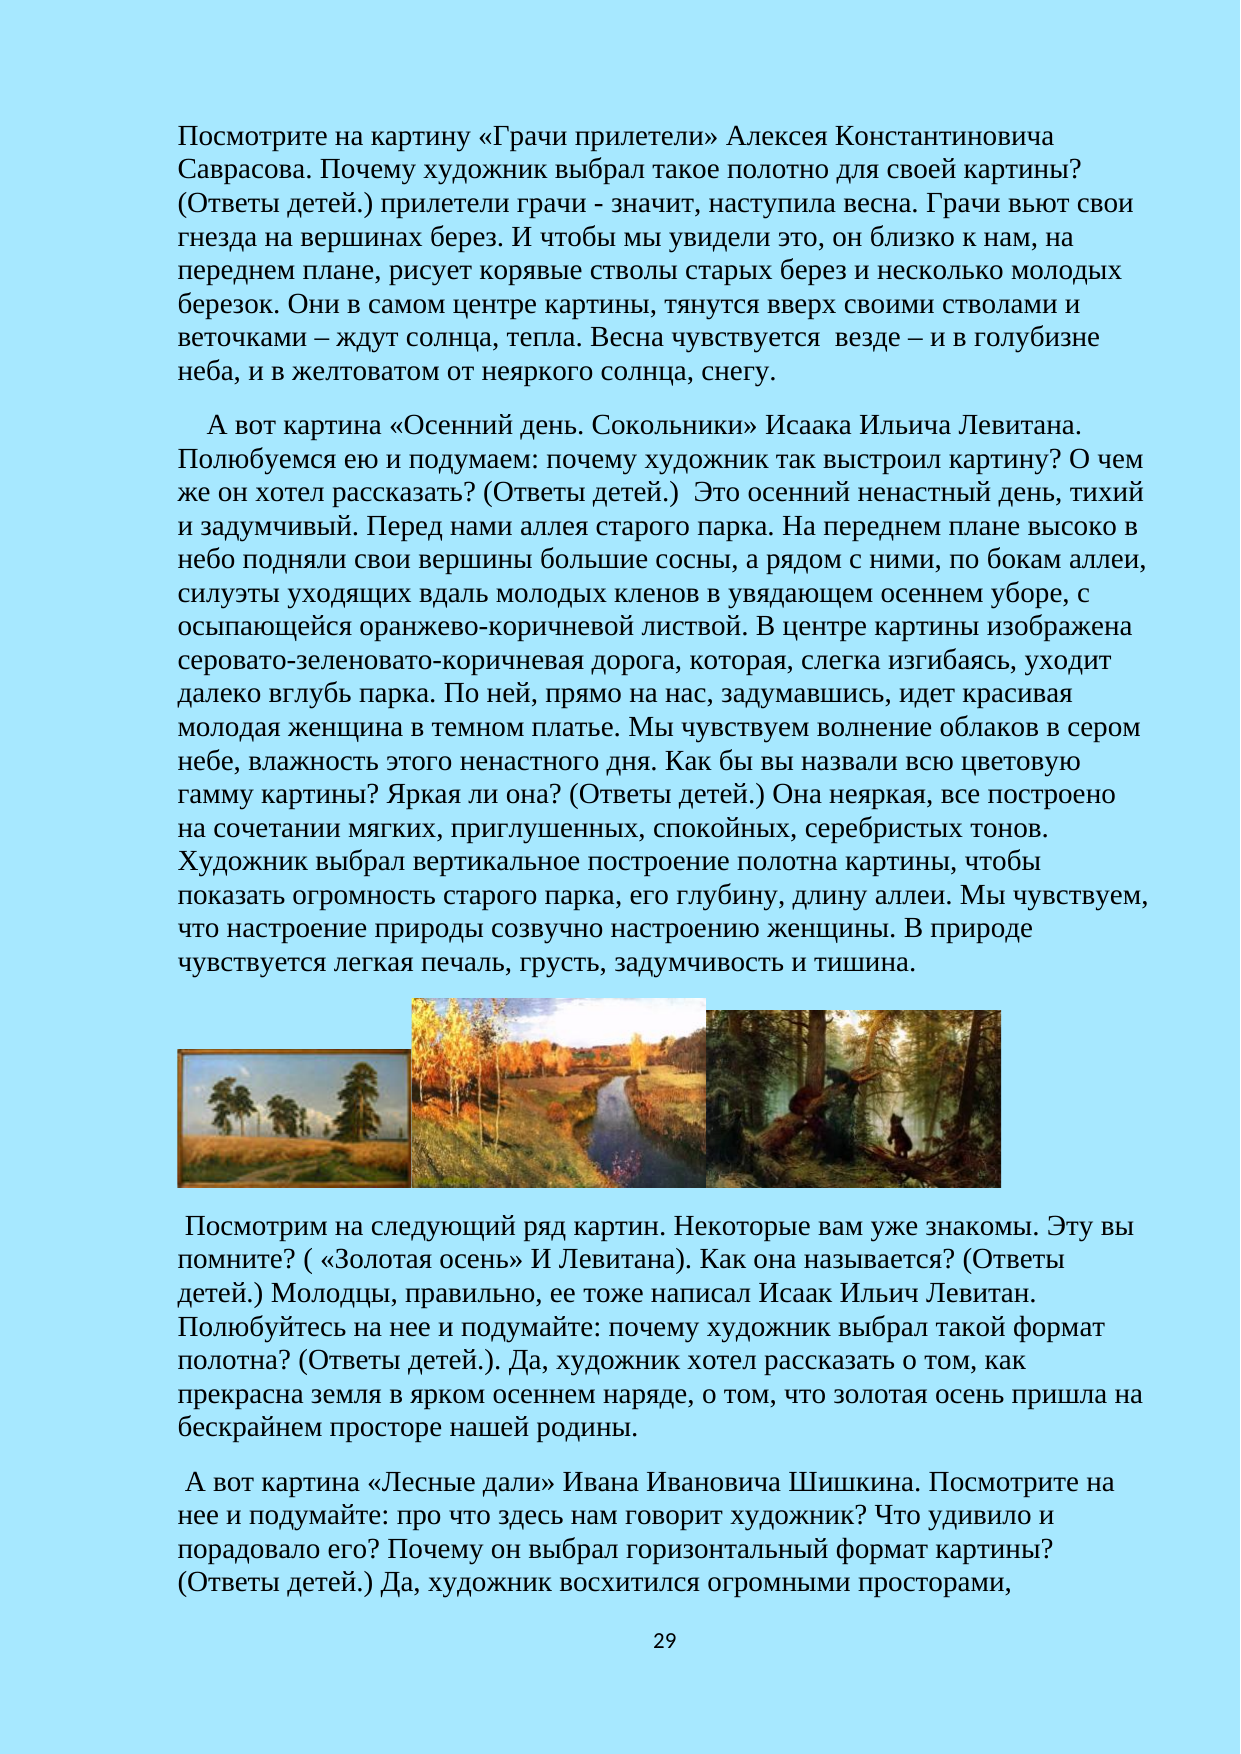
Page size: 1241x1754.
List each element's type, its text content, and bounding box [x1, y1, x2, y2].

picture [177, 998, 1002, 1188]
text А вот картина «Осенний день. Сокольники» Исаака Ильича Левитана. Полюбуемся ею и подумаем: почему художник так выстроил картину? О чем же он хотел рассказать? (Ответы детей.) Это осенний ненастный день, тихий и задумчивый. Перед нами аллея старого парка. На переднем плане высоко в небо подняли свои вершины большие сосны, а рядом с ними, по бокам аллеи, силуэты уходящих вдаль молодых кленов в увядающем осеннем уборе, с осыпающейся оранжево-коричневой листвой. В центре картины изображена серовато-зеленовато-коричневая дорога, которая, слегка изгибаясь, уходит далеко вглубь парка. По ней, прямо на нас, задумавшись, идет красивая молодая женщина в темном платье. Мы чувствуем волнение облаков в сером небе, влажность этого ненастного дня. Как бы вы назвали всю цветовую гамму картины? Яркая ли она? (Ответы детей.) Она неяркая, все построено на сочетании мягких, приглушенных, спокойных, серебристых тонов. Художник выбрал вертикальное построение полотна картины, чтобы показать огромность старого парка, его глубину, длину аллеи. Мы чувствуем, что настроение природы созвучно настроению женщины. В природе чувствуется легкая печаль, грусть, задумчивость и тишина. [177, 407, 1152, 977]
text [177, 1464, 1152, 1598]
text Посмотрите на картину «Грачи прилетели» Алексея Константиновича Саврасова. Почему художник выбрал такое полотно для своей картины? (Ответы детей.) прилетели грачи - значит, наступила весна. Грачи вьют свои гнезда на вершинах берез. И чтобы мы увидели это, он близко к нам, на переднем плане, рисует корявые стволы старых берез и несколько молодых березок. Они в самом центре картины, тянутся вверх своими стволами и веточками – ждут солнца, тепла. Весна чувствуется везде – и в голубизне неба, и в желтоватом от неяркого солнца, снегу. [177, 118, 1152, 386]
text Посмотрим на следующий ряд картин. Некоторые вам уже знакомы. Эту вы помните? ( «Золотая осень» И Левитана). Как она называется? (Ответы детей.) Молодцы, правильно, ее тоже написал Исаак Ильич Левитан. Полюбуйтесь на нее и подумайте: почему художник выбрал такой формат полотна? (Ответы детей.). Да, художник хотел рассказать о том, как прекрасна земля в ярком осеннем наряде, о том, что золотая осень пришла на бескрайнем просторе нашей родины. [177, 1208, 1152, 1443]
